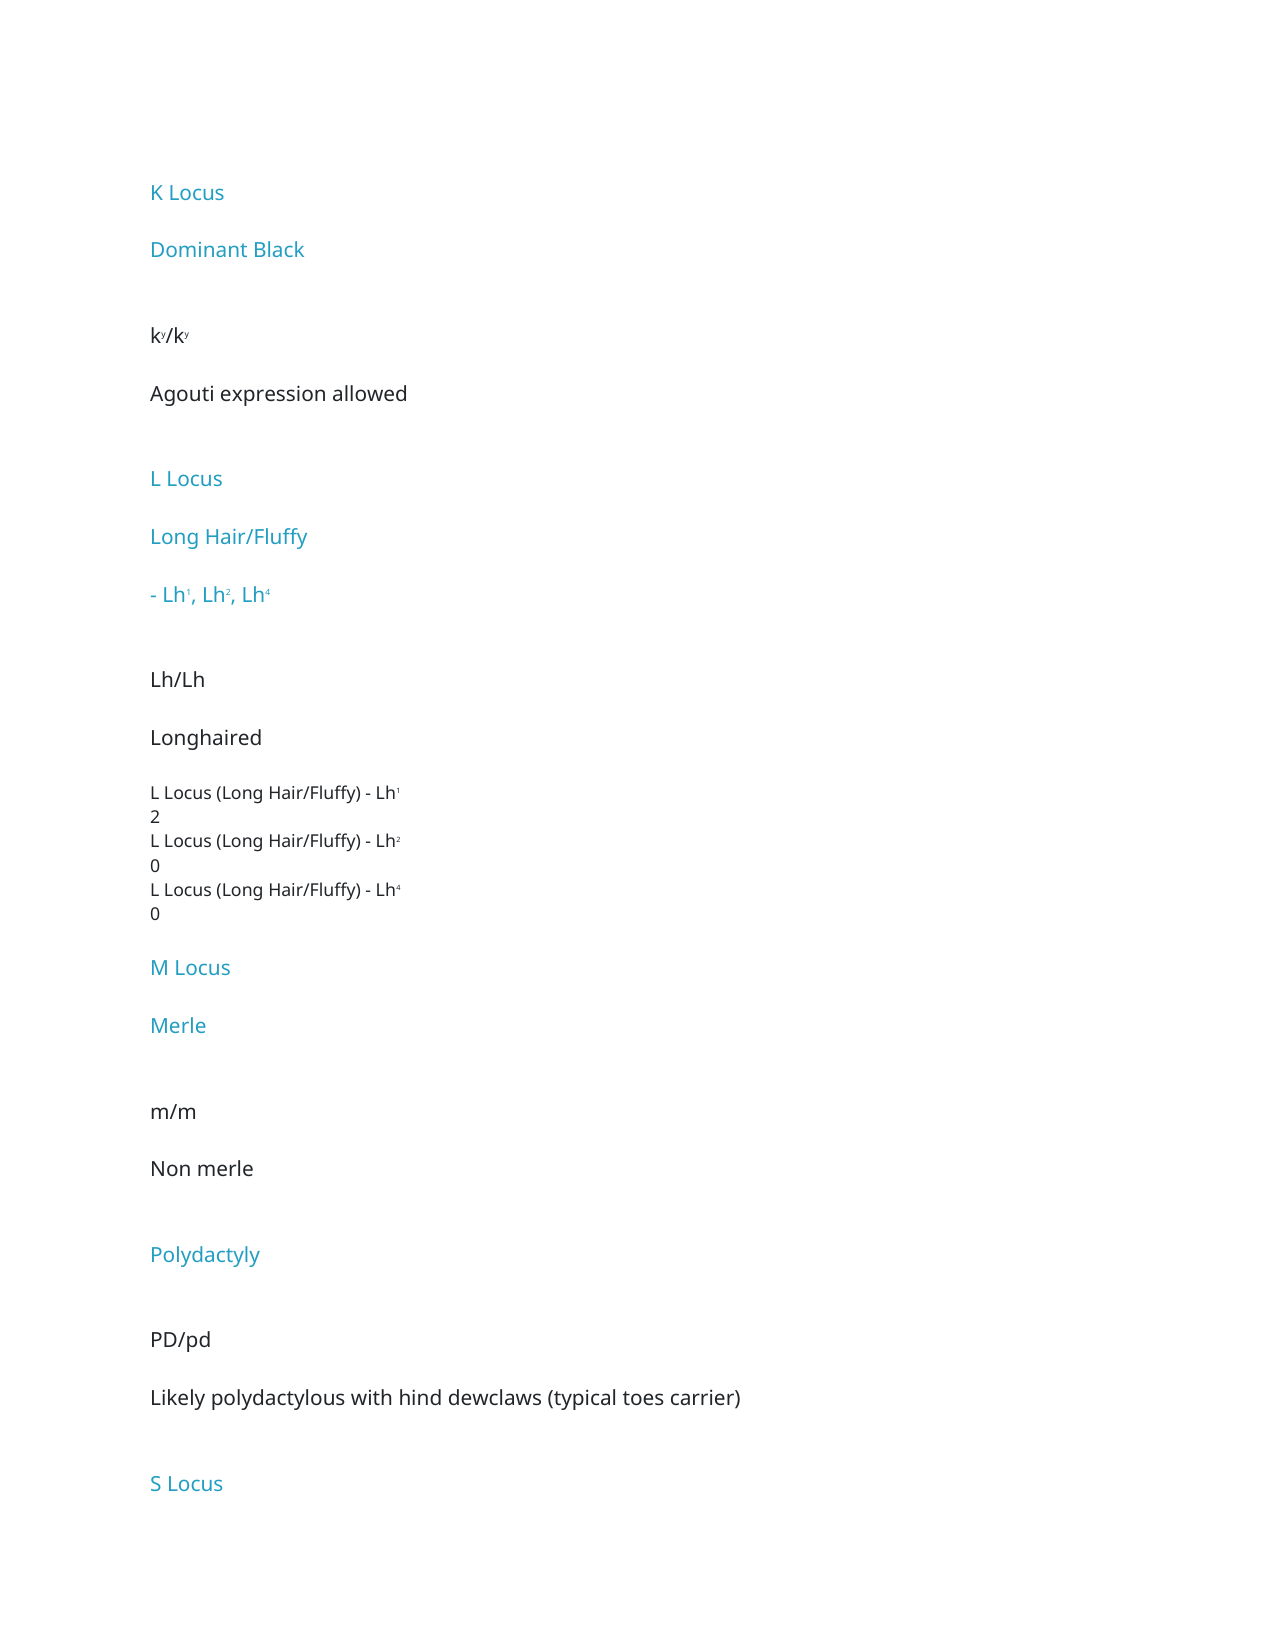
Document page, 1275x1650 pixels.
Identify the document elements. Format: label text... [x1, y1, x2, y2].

text Polydactyly [150, 1240, 1125, 1268]
text Non merle [150, 1154, 1125, 1183]
text M Locus [150, 953, 1125, 982]
text 0 [150, 853, 1125, 877]
text PD/pd [150, 1326, 1125, 1354]
text Long Hair/Fluffy [150, 522, 1125, 551]
text Agouti expression allowed [150, 379, 1125, 407]
text K Locus [150, 178, 1125, 206]
text m/m [150, 1097, 1125, 1125]
text 0 [150, 901, 1125, 926]
text 2 [150, 805, 1125, 829]
text Longhaired [150, 723, 1125, 751]
text Merle [150, 1011, 1125, 1039]
text Lh/Lh [150, 665, 1125, 694]
text S Locus [150, 1469, 1125, 1497]
text L Locus (Long Hair/Fluffy) - Lh4 [150, 877, 1125, 901]
text L Locus (Long Hair/Fluffy) - Lh1 [150, 781, 1125, 805]
text - Lh1, Lh2, Lh4 [150, 580, 1125, 608]
text L Locus (Long Hair/Fluffy) - Lh2 [150, 829, 1125, 853]
text Likely polydactylous with hind dewclaws (typical toes carrier) [150, 1383, 1125, 1412]
text L Locus [150, 464, 1125, 493]
text ky/ky [150, 321, 1125, 350]
text Dominant Black [150, 236, 1125, 264]
